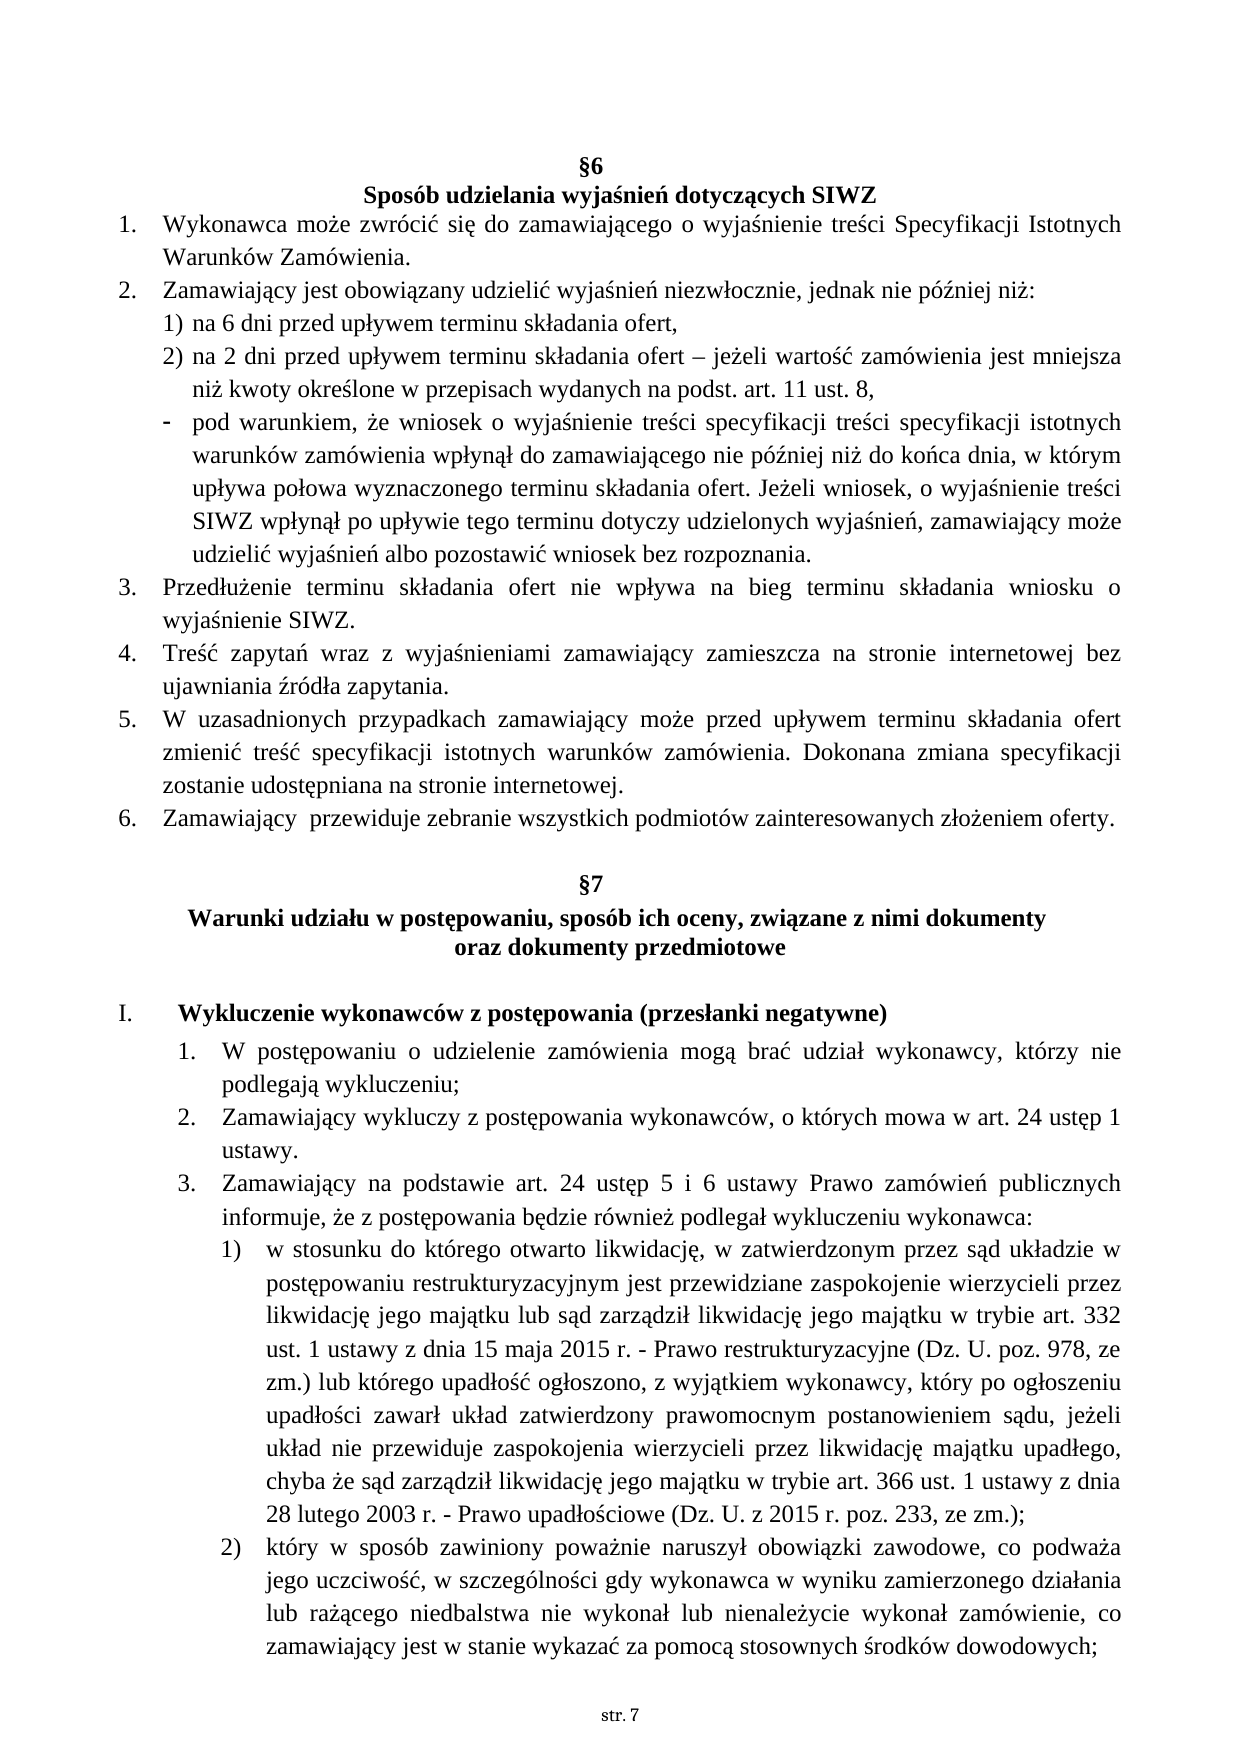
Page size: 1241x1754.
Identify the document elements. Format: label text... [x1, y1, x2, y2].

list Zamawiający przewiduje zebranie wszystkich podmiotów zainteresowanych złożeniem oferty. [118, 803, 1122, 832]
list który w sposób zawiniony poważnie naruszył obowiązki zawodowe, co podważa jego uczciwość, w szczególności gdy wykonawca w wyniku zamierzonego działania lub rażącego niedbalstwa nie wykonał lub nienależycie wykonał zamówienie, co zamawiający jest w stanie wykazać za pomocą stosownych środków dowodowych; [220, 1532, 1122, 1659]
list Zamawiający wykluczy z postępowania wykonawców, o których mowa w art. 24 ustęp 1 ustawy. [177, 1102, 1122, 1164]
list Zamawiający jest obowiązany udzielić wyjaśnień niezwłocznie, jednak nie później niż: [118, 275, 1122, 303]
list Wykluczenie wykonawców z postępowania (przesłanki negatywne) [118, 998, 1122, 1027]
list W uzasadnionych przypadkach zamawiający może przed upływem terminu składania ofert zmienić treść specyfikacji istotnych warunków zamówienia. Dokonana zmiana specyfikacji zostanie udostępniana na stronie internetowej. [118, 704, 1122, 799]
list Treść zapytań wraz z wyjaśnieniami zamawiający zamieszcza na stronie internetowej bez ujawniania źródła zapytania. [118, 638, 1122, 700]
list W postępowaniu o udzielenie zamówienia mogą brać udział wykonawcy, którzy nie podlegają wykluczeniu; [177, 1036, 1122, 1098]
list w stosunku do którego otwarto likwidację, w zatwierdzonym przez sąd układzie w postępowaniu restrukturyzacyjnym jest przewidziane zaspokojenie wierzycieli przez likwidację jego majątku lub sąd zarządził likwidację jego majątku w trybie art. 332 ust. 1 ustawy z dnia 15 maja 2015 r. - Prawo restrukturyzacyjne (Dz. U. poz. 978, ze zm.) lub którego upadłość ogłoszono, z wyjątkiem wykonawcy, który po ogłoszeniu upadłości zawarł układ zatwierdzony prawomocnym postanowieniem sądu, jeżeli układ nie przewiduje zaspokojenia wierzycieli przez likwidację majątku upadłego, chyba że sąd zarządził likwidację jego majątku w trybie art. 366 ust. 1 ustawy z dnia 28 lutego 2003 r. - Prawo upadłościowe (Dz. U. z 2015 r. poz. 233, ze zm.); [220, 1234, 1122, 1527]
list na 6 dni przed upływem terminu składania ofert, [162, 308, 1122, 337]
list Wykonawca może zwrócić się do zamawiającego o wyjaśnienie treści Specyfikacji Istotnych Warunków Zamówienia. [118, 209, 1122, 271]
list na 2 dni przed upływem terminu składania ofert – jeżeli wartość zamówienia jest mniejsza niż kwoty określone w przepisach wydanych na podst. art. 11 ust. 8, [162, 341, 1122, 403]
subtitle Sposób udzielania wyjaśnień dotyczących SIWZ [118, 180, 1122, 209]
list Zamawiający na podstawie art. 24 ustęp 5 i 6 ustawy Prawo zamówień publicznych informuje, że z postępowania będzie również podlegał wykluczeniu wykonawca: [177, 1168, 1122, 1230]
subtitle Warunki udziału w postępowaniu, sposób ich oceny, związane z nimi dokumenty oraz dokumenty przedmiotowe [118, 903, 1122, 960]
list Przedłużenie terminu składania ofert nie wpływa na bieg terminu składania wniosku o wyjaśnienie SIWZ. [118, 572, 1122, 634]
list pod warunkiem, że wniosek o wyjaśnienie treści specyfikacji treści specyfikacji istotnych warunków zamówienia wpłynął do zamawiającego nie później niż do końca dnia, w którym upływa połowa wyznaczonego terminu składania ofert. Jeżeli wniosek, o wyjaśnienie treści SIWZ wpłynął po upływie tego terminu dotyczy udzielonych wyjaśnień, zamawiający może udzielić wyjaśnień albo pozostawić wniosek bez rozpoznania. [162, 407, 1122, 568]
